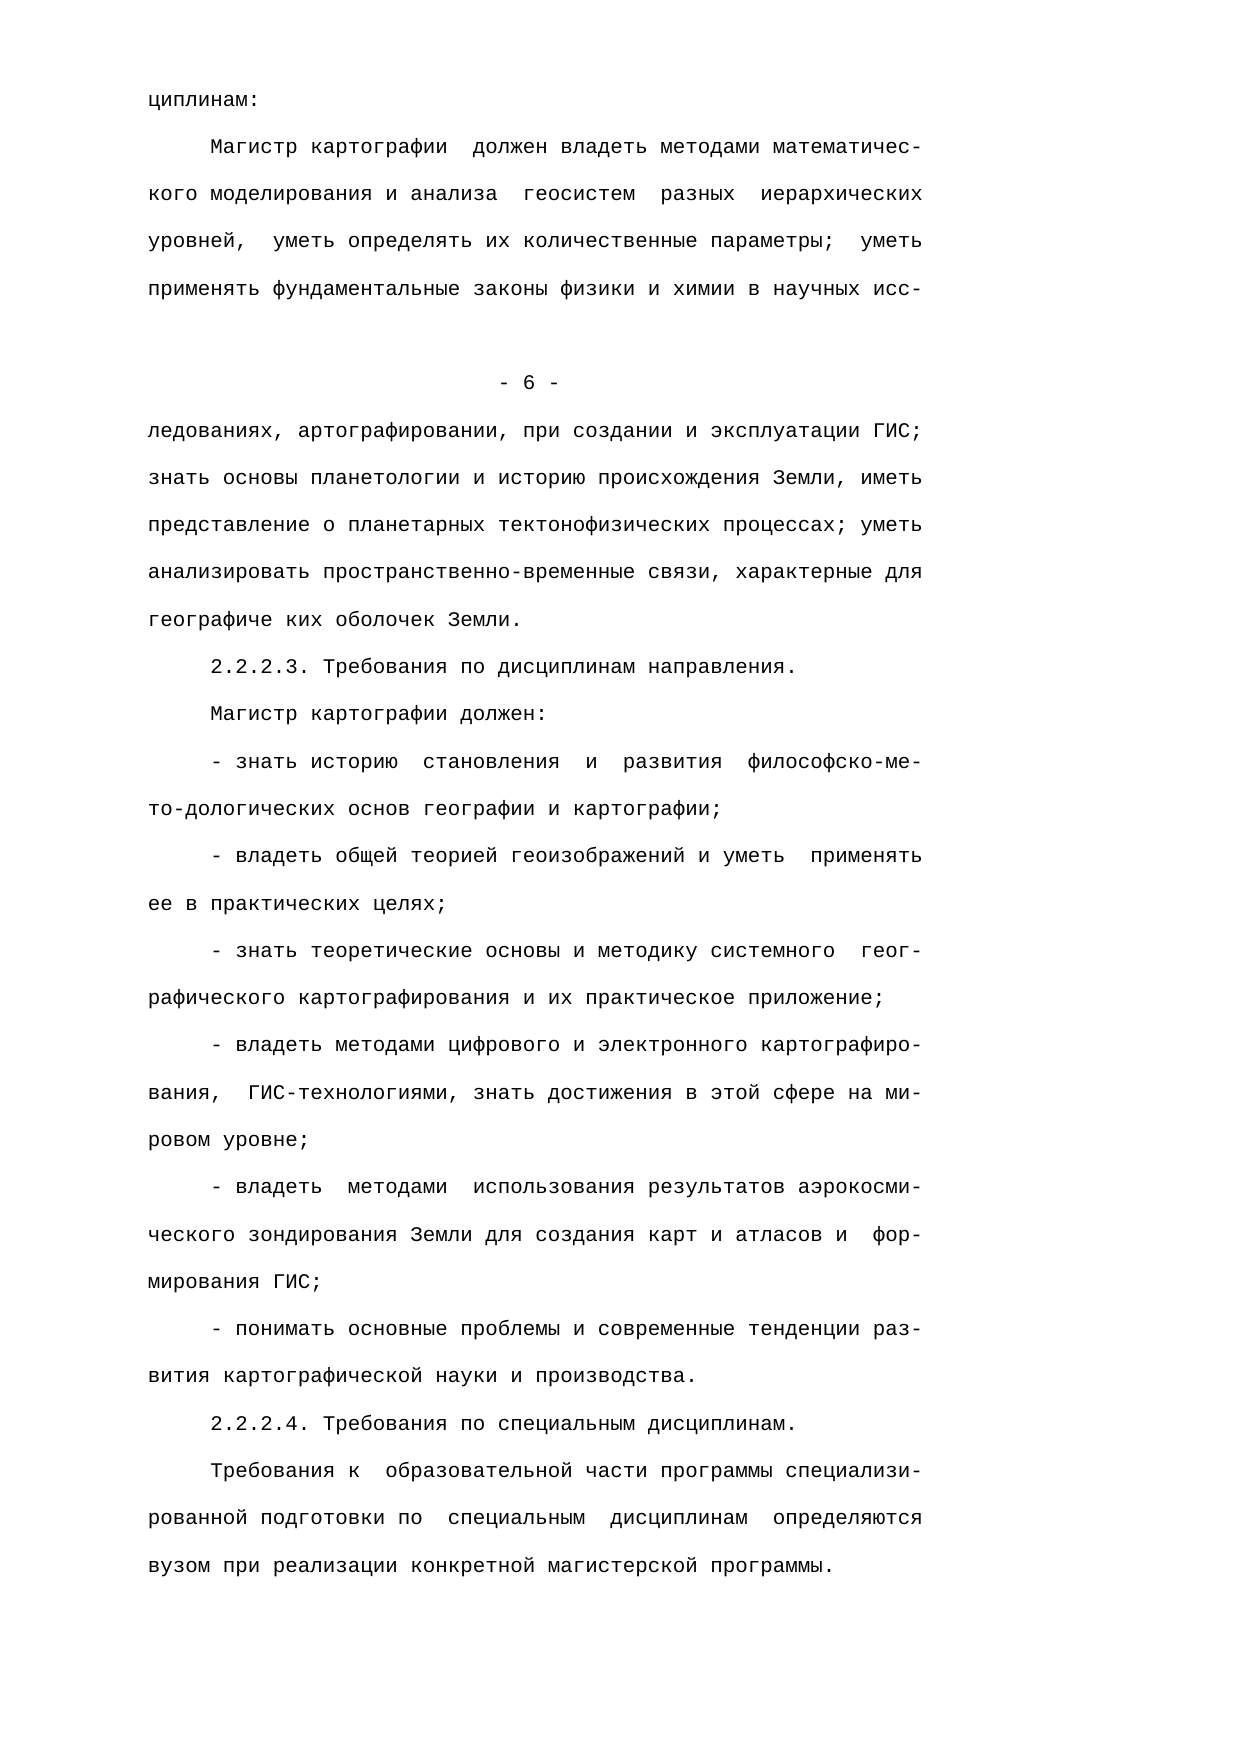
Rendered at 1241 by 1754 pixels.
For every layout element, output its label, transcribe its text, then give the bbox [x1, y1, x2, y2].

text - знать историю становления и развития философско-ме- [148, 751, 1152, 774]
text - владеть методами использования результатов аэрокосми- [148, 1176, 1152, 1200]
text рафического картографирования и их практическое приложение; [148, 987, 1152, 1011]
text - владеть общей теорией геоизображений и уметь применять [148, 845, 1152, 869]
text Магистр картографии должен владеть методами математичес- [148, 136, 1152, 159]
text Магистр картографии должен: [148, 703, 1152, 727]
text Требования к образовательной части программы специализи- [148, 1460, 1152, 1484]
text 2.2.2.3. Требования по дисциплинам направления. [148, 656, 1152, 680]
text 2.2.2.4. Требования по специальным дисциплинам. [148, 1413, 1152, 1436]
text анализировать пространственно-временные связи, характерные для [148, 562, 1152, 585]
text ледованиях, артографировании, при создании и эксплуатации ГИС; [148, 420, 1152, 443]
text - понимать основные проблемы и современные тенденции раз- [148, 1318, 1152, 1342]
text применять фундаментальные законы физики и химии в научных исс- [148, 278, 1152, 301]
text циплинам: [148, 89, 1152, 112]
text уровней, уметь определять их количественные параметры; уметь [148, 231, 1152, 254]
text ческого зондирования Земли для создания карт и атласов и фор- [148, 1224, 1152, 1247]
text знать основы планетологии и историю происхождения Земли, иметь [148, 467, 1152, 491]
text ровом уровне; [148, 1129, 1152, 1153]
text вузом при реализации конкретной магистерской программы. [148, 1555, 1152, 1578]
text рованной подготовки по специальным дисциплинам определяются [148, 1507, 1152, 1531]
text - знать теоретические основы и методику системного геог- [148, 940, 1152, 963]
text - владеть методами цифрового и электронного картографиро- [148, 1034, 1152, 1058]
text географиче ких оболочек Земли. [148, 609, 1152, 632]
text ее в практических целях; [148, 893, 1152, 916]
text кого моделирования и анализа геосистем разных иерархических [148, 183, 1152, 207]
text вития картографической науки и производства. [148, 1366, 1152, 1389]
text вания, ГИС-технологиями, знать достижения в этой сфере на ми- [148, 1082, 1152, 1105]
text представление о планетарных тектонофизических процессах; уметь [148, 514, 1152, 538]
text мирования ГИС; [148, 1271, 1152, 1294]
text - 6 - [148, 372, 1152, 396]
text то-дологических основ географии и картографии; [148, 798, 1152, 822]
